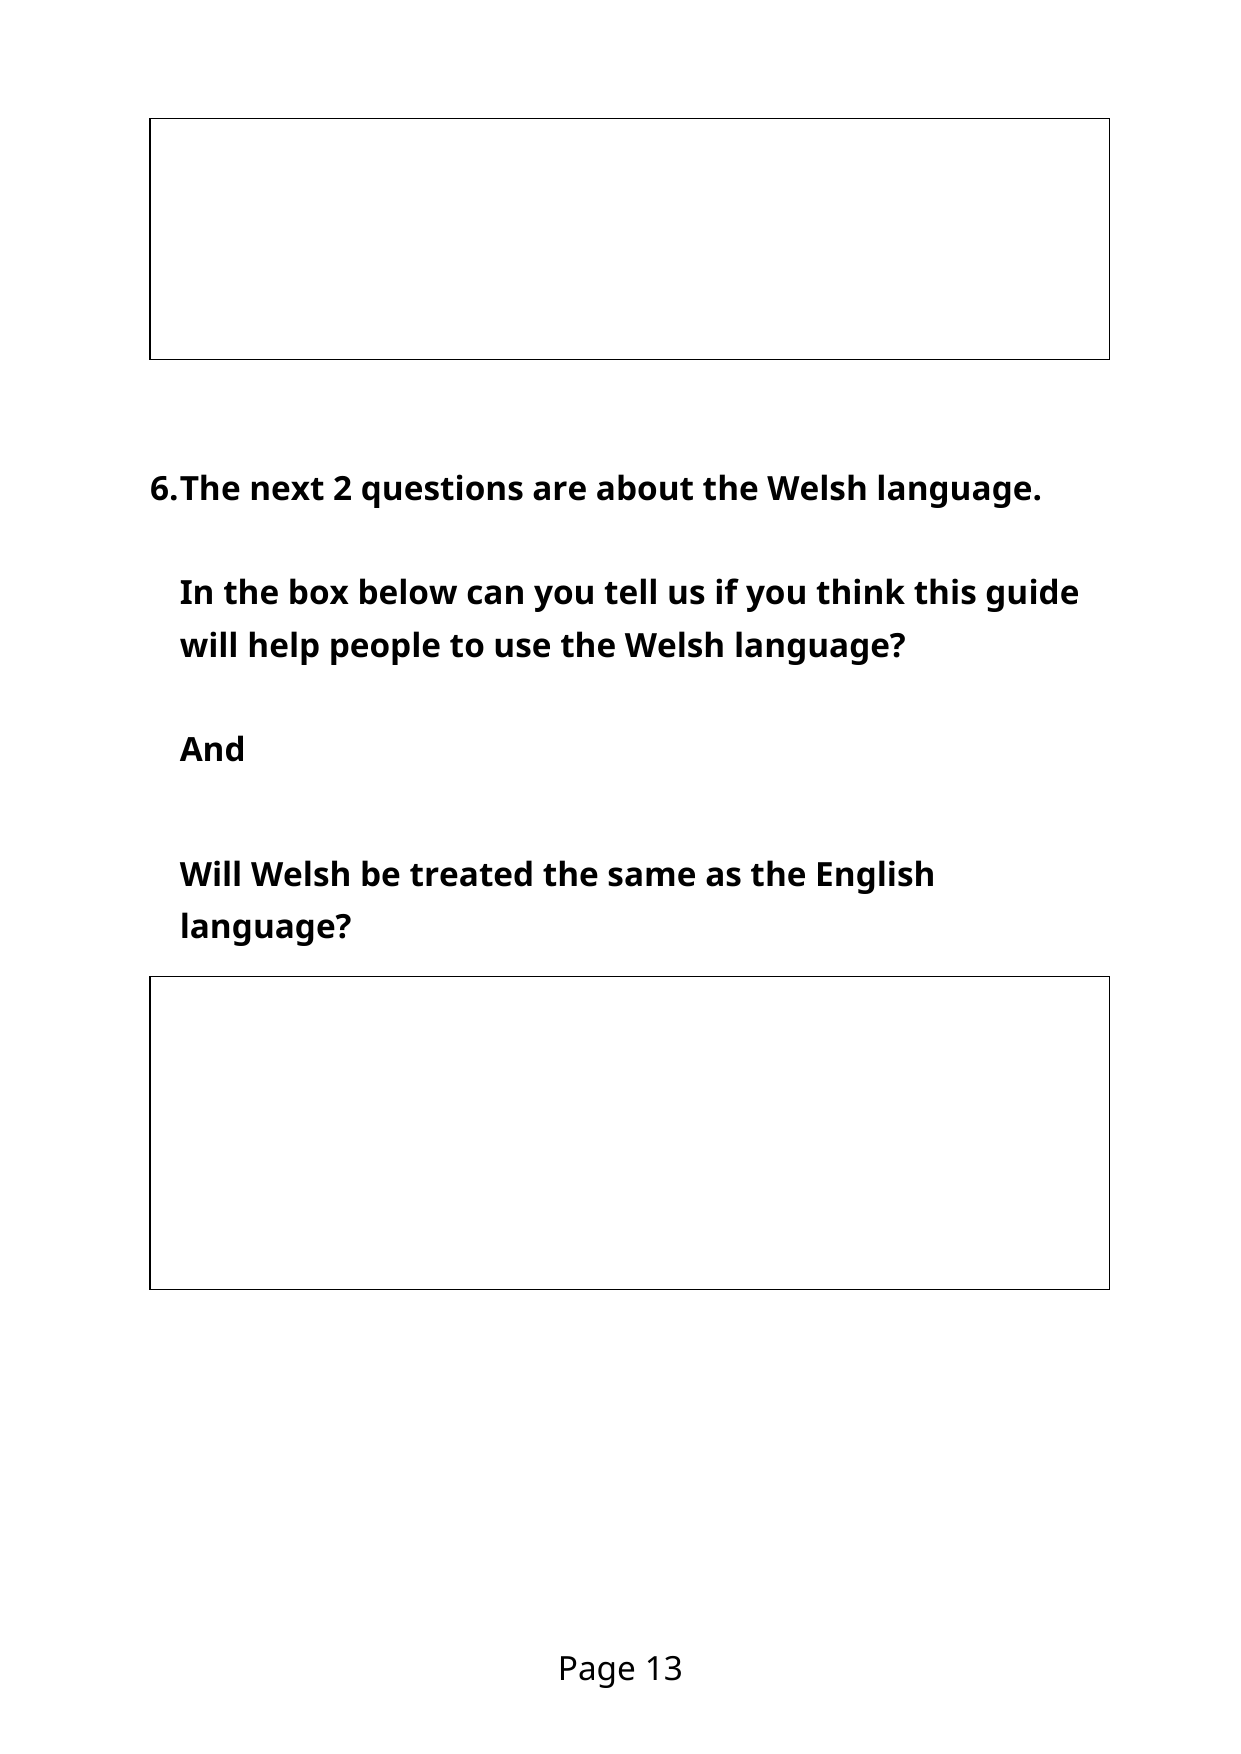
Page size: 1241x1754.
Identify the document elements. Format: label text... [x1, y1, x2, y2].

table_header [151, 119, 1109, 359]
list And [179, 726, 1090, 771]
list The next 2 questions are about the Welsh language. [150, 465, 1090, 510]
table_header [151, 977, 1109, 1289]
list In the box below can you tell us if you think this guide will help people to use the Welsh language? [179, 569, 1090, 667]
text Will Welsh be treated the same as the English language? [179, 851, 1090, 948]
